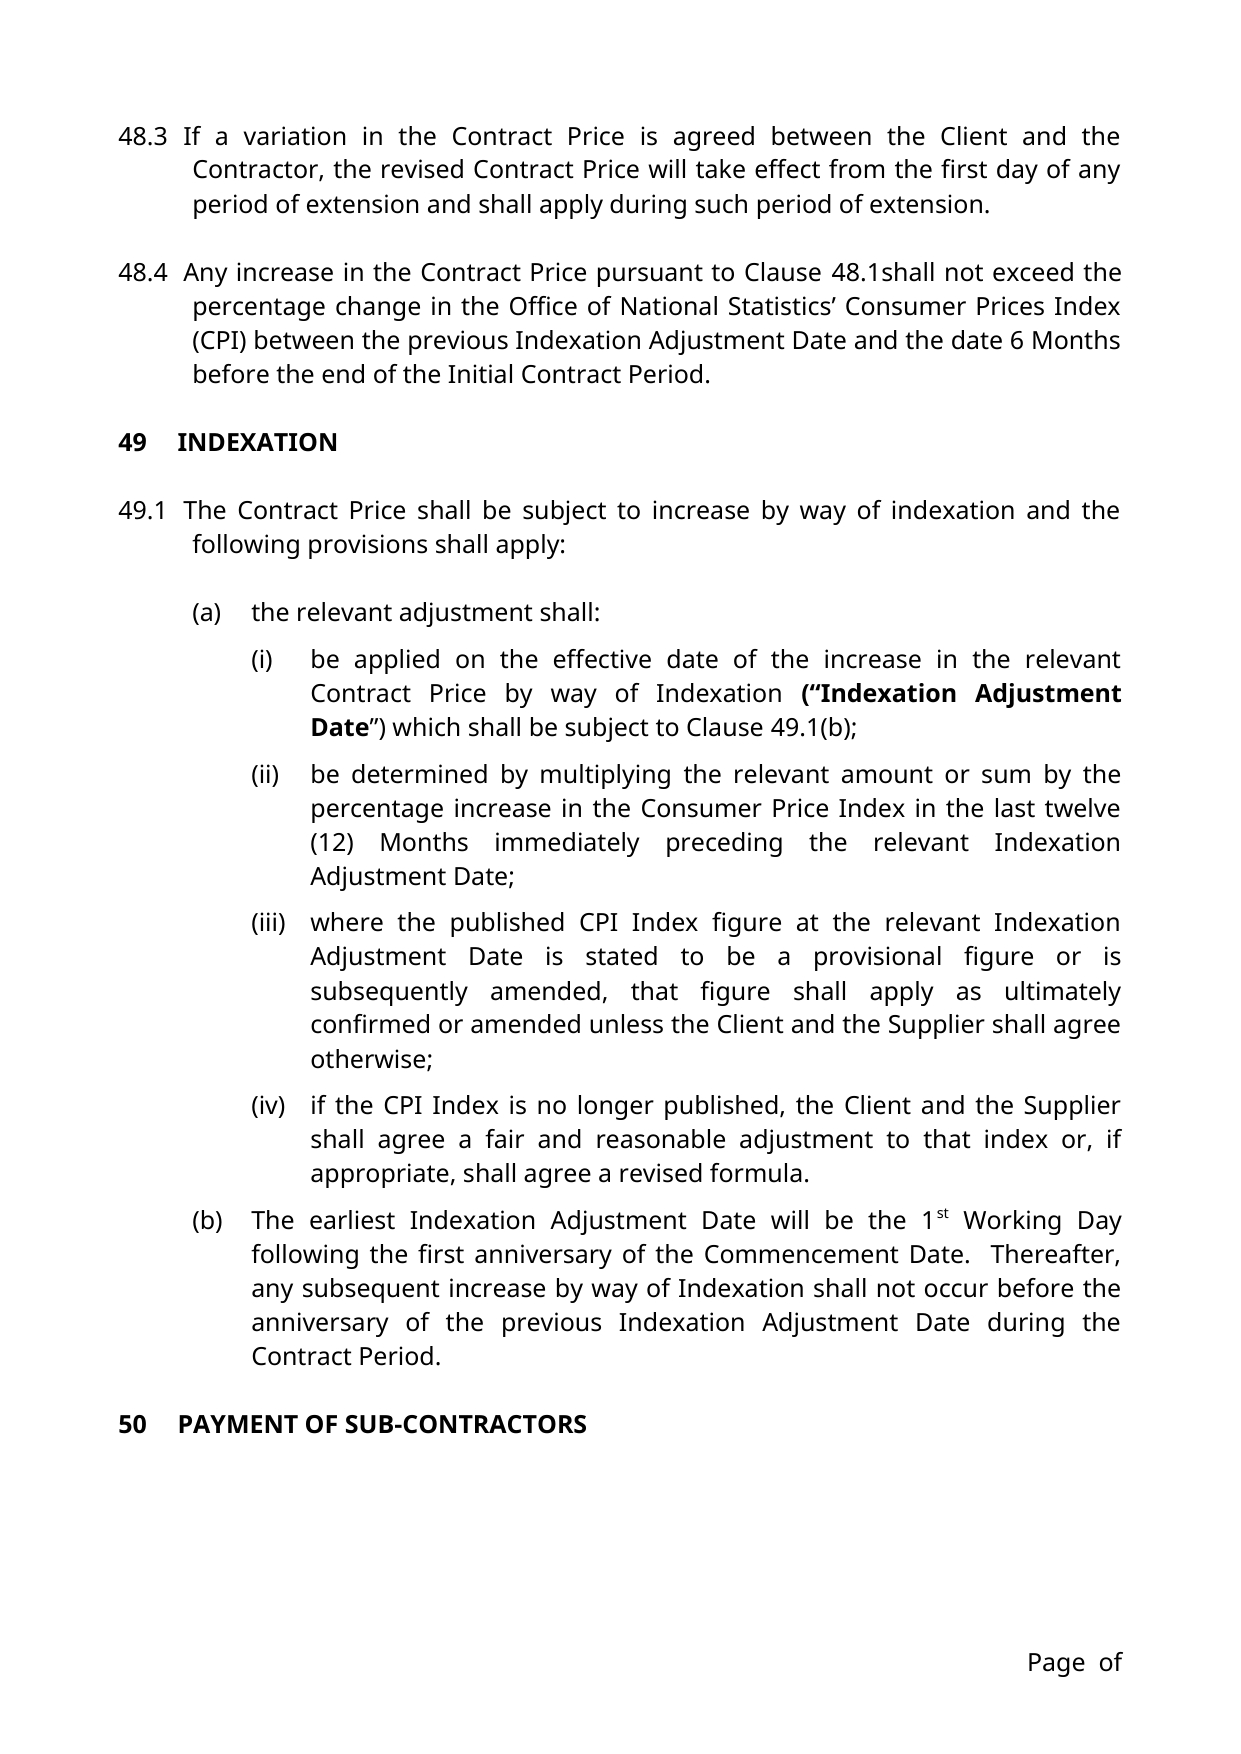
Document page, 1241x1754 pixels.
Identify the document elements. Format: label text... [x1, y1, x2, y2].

subtitle Any increase in the Contract Price pursuant to Clause 48.1shall not exceed the percentage change in the Office of National Statistics’ Consumer Prices Index (CPI) between the previous Indexation Adjustment Date and the date 6 Months before the end of the Initial Contract Period. [118, 254, 1122, 391]
list if the CPI Index is no longer published, the Client and the Supplier shall agree a fair and reasonable adjustment to that index or, if appropriate, shall agree a revised formula. [251, 1088, 1122, 1190]
list be determined by multiplying the relevant amount or sum by the percentage increase in the Consumer Price Index in the last twelve (12) Months immediately preceding the relevant Indexation Adjustment Date; [251, 756, 1122, 892]
subtitle PAYMENT OF SUB-CONTRACTORS [118, 1407, 1122, 1441]
subtitle INDEXATION [118, 425, 1122, 459]
list the relevant adjustment shall: [192, 595, 1122, 629]
list where the published CPI Index figure at the relevant Indexation Adjustment Date is stated to be a provisional figure or is subsequently amended, that figure shall apply as ultimately confirmed or amended unless the Client and the Supplier shall agree otherwise; [251, 905, 1122, 1075]
list be applied on the effective date of the increase in the relevant Contract Price by way of Indexation (“Indexation Adjustment Date”) which shall be subject to Clause 49.1(b); [251, 642, 1122, 744]
subtitle If a variation in the Contract Price is agreed between the Client and the Contractor, the revised Contract Price will take effect from the first day of any period of extension and shall apply during such period of extension. [118, 118, 1122, 220]
list The earliest Indexation Adjustment Date will be the 1st Working Day following the first anniversary of the Commencement Date. Thereafter, any subsequent increase by way of Indexation shall not occur before the anniversary of the previous Indexation Adjustment Date during the Contract Period. [192, 1202, 1122, 1373]
subtitle The Contract Price shall be subject to increase by way of indexation and the following provisions shall apply: [118, 493, 1122, 561]
